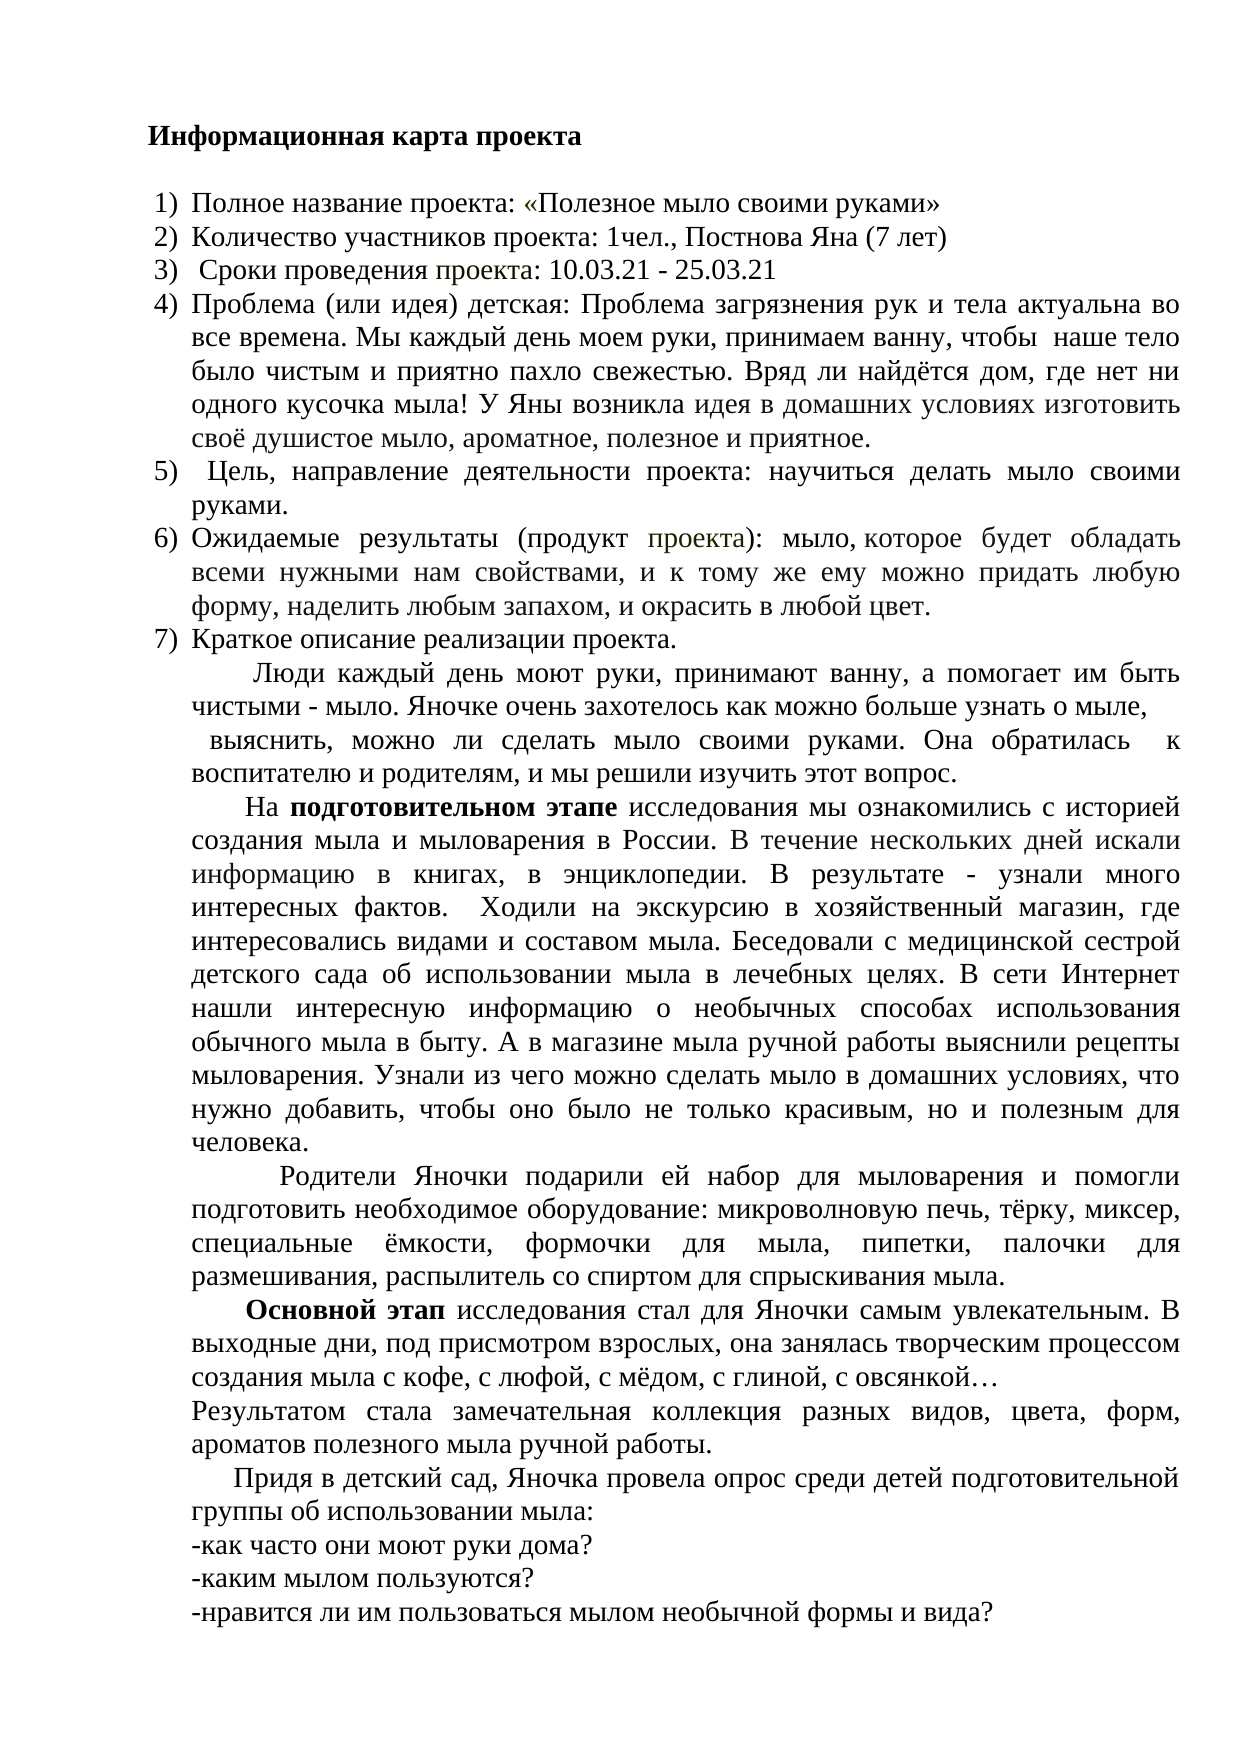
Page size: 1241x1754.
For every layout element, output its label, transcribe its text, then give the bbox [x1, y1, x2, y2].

list Полное название проекта: «Полезное мыло своими руками» [154, 185, 1175, 219]
list Результатом стала замечательная коллекция разных видов, цвета, форм, ароматов полезного мыла ручной работы. [191, 1393, 1181, 1460]
list -как часто они моют руки дома? [191, 1527, 1181, 1560]
list Придя в детский сад, Яночка провела опрос среди детей подготовительной группы об использовании мыла: [191, 1460, 1181, 1527]
list Родители Яночки подарили ей набор для мыловарения и помогли подготовить необходимое оборудование: микроволновую печь, тёрку, миксер, специальные ёмкости, формочки для мыла, пипетки, палочки для размешивания, распылитель со спиртом для спрыскивания мыла. [191, 1158, 1181, 1292]
list выяснить, можно ли сделать мыло своими руками. Она обратилась к воспитателю и родителям, и мы решили изучить этот вопрос. [191, 722, 1181, 789]
list -каким мылом пользуются? [191, 1560, 1181, 1594]
list Сроки проведения проекта: 10.03.21 - 25.03.21 [154, 252, 1175, 286]
list Количество участников проекта: 1чел., Постнова Яна (7 лет) [154, 219, 1175, 252]
text Информационная карта проекта [148, 118, 1181, 152]
list Цель, направление деятельности проекта: научиться делать мыло своими руками. [154, 453, 1181, 521]
list -нравится ли им пользоваться мылом необычной формы и вида? [191, 1594, 1181, 1627]
list На подготовительном этапе исследования мы ознакомились с историей создания мыла и мыловарения в России. В течение нескольких дней искали информацию в книгах, в энциклопедии. В результате - узнали много интересных фактов. Ходили на экскурсию в хозяйственный магазин, где интересовались видами и составом мыла. Беседовали с медицинской сестрой детского сада об использовании мыла в лечебных целях. В сети Интернет нашли интересную информацию о необычных способах использования обычного мыла в быту. А в магазине мыла ручной работы выяснили рецепты мыловарения. Узнали из чего можно сделать мыло в домашних условиях, что нужно добавить, чтобы оно было не только красивым, но и полезным для человека. [191, 789, 1181, 1158]
list Ожидаемые результаты (продукт проекта): мыло, которое будет обладать всеми нужными нам свойствами, и к тому же ему можно придать любую форму, наделить любым запахом, и окрасить в любой цвет. [154, 521, 1181, 621]
list Краткое описание реализации проекта. [154, 621, 1181, 655]
list Основной этап исследования стал для Яночки самым увлекательным. В выходные дни, под присмотром взрослых, она занялась творческим процессом создания мыла с кофе, с люфой, с мёдом, с глиной, с овсянкой… [191, 1292, 1181, 1393]
list Проблема (или идея) детская: Проблема загрязнения рук и тела актуальна во все времена. Мы каждый день моем руки, принимаем ванну, чтобы наше тело было чистым и приятно пахло свежестью. Вряд ли найдётся дом, где нет ни одного кусочка мыла! У Яны возникла идея в домашних условиях изготовить своё душистое мыло, ароматное, полезное и приятное. [154, 286, 1181, 453]
list Люди каждый день моют руки, принимают ванну, а помогает им быть чистыми - мыло. Яночке очень захотелось как можно больше узнать о мыле, [191, 655, 1181, 722]
